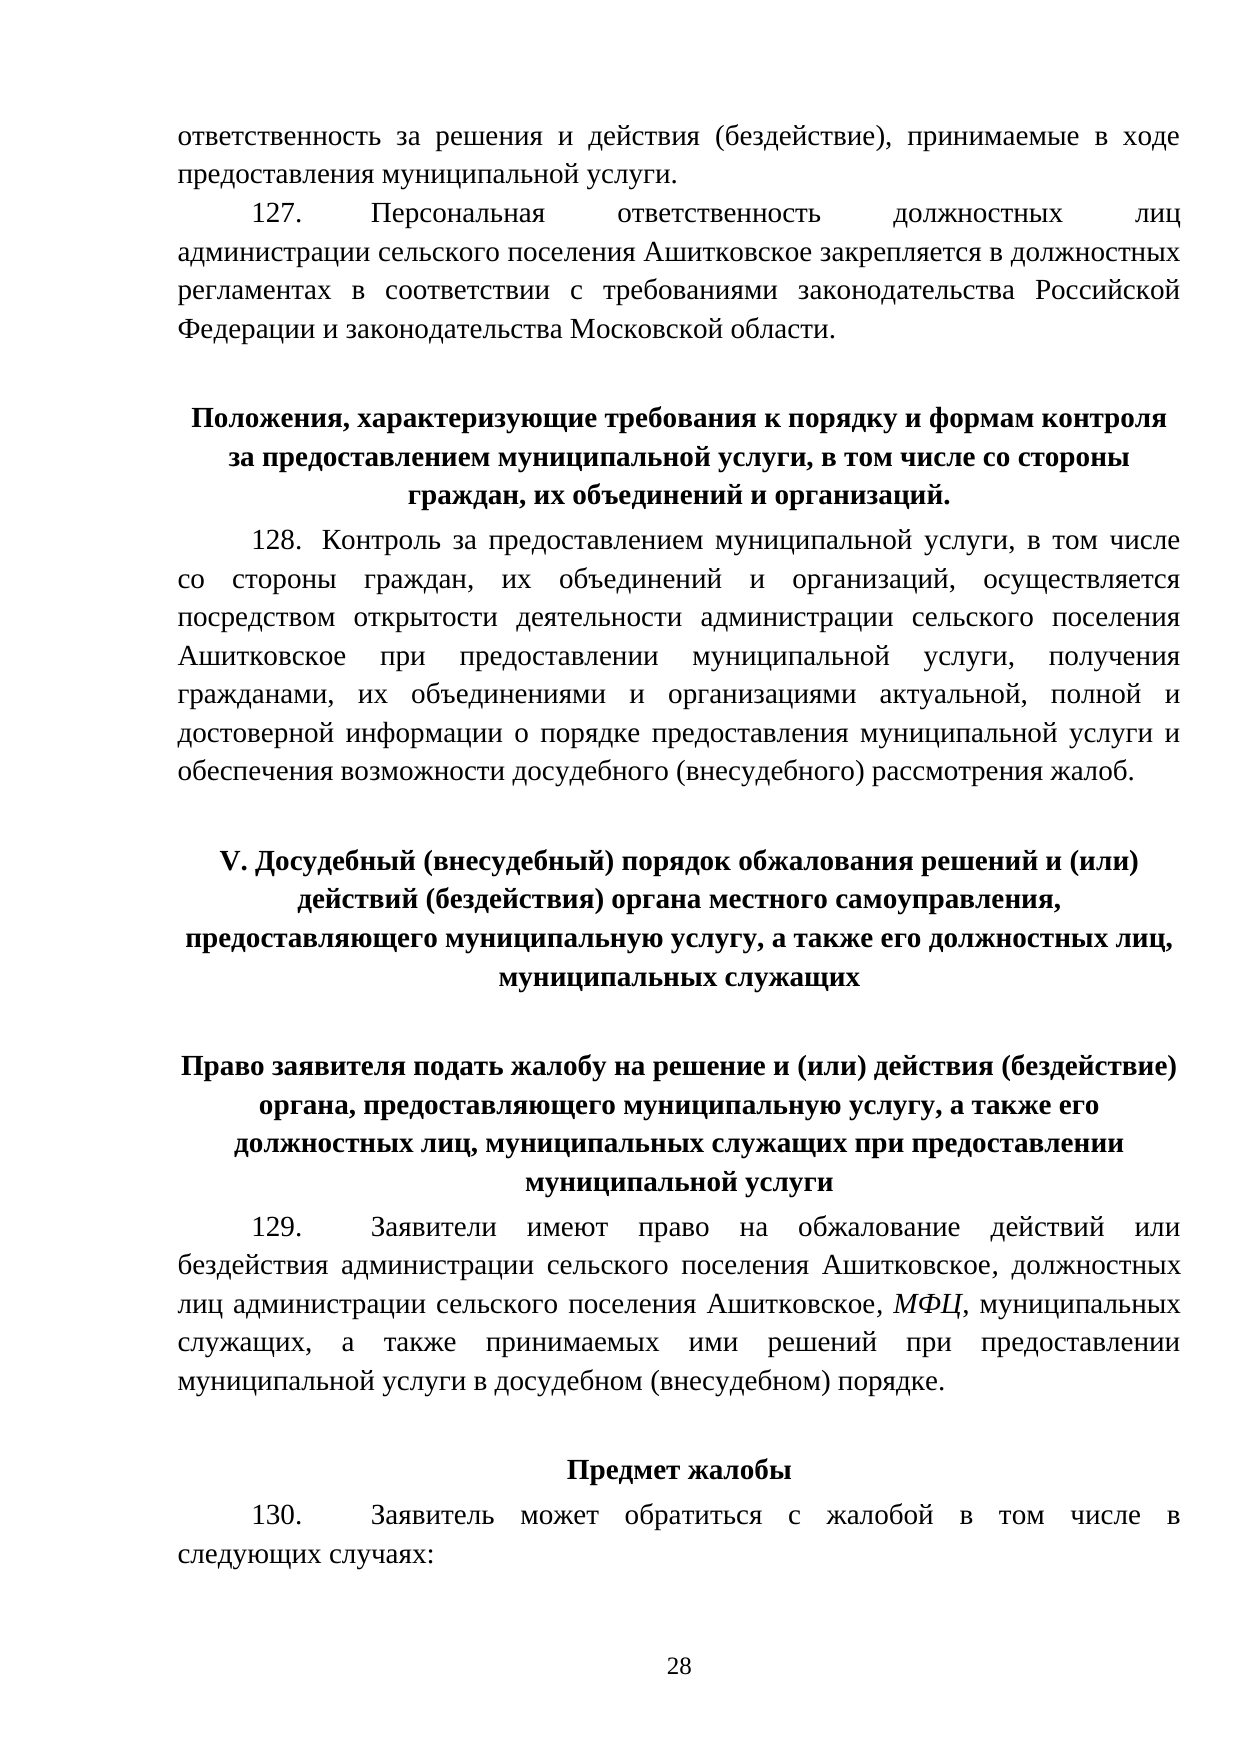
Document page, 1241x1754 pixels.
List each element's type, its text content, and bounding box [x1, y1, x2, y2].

list Заявители имеют право на обжалование действий или бездействия администрации сельского поселения Ашитковское, должностных лиц администрации сельского поселения Ашитковское, МФЦ, муниципальных служащих, а также принимаемых ими решений при предоставлении муниципальной услуги в досудебном (внесудебном) порядке. [177, 1209, 1181, 1396]
list Персональная ответственность должностных лиц администрации сельского поселения Ашитковское закрепляется в должностных регламентах в соответствии с требованиями законодательства Российской Федерации и законодательства Московской области. [177, 195, 1181, 344]
list Заявитель может обратиться с жалобой в том числе в следующих случаях: [177, 1497, 1181, 1569]
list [177, 118, 1181, 190]
text Положения, характеризующие требования к порядку и формам контроля за предоставлением муниципальной услуги, в том числе со стороны граждан, их объединений и организаций. [177, 400, 1181, 511]
text Право заявителя подать жалобу на решение и (или) действия (бездействие) органа, предоставляющего муниципальную услугу, а также его должностных лиц, муниципальных служащих при предоставлении муниципальной услуги [177, 1048, 1181, 1197]
text Предмет жалобы [177, 1452, 1181, 1486]
list Контроль за предоставлением муниципальной услуги, в том числе со стороны граждан, их объединений и организаций, осуществляется посредством открытости деятельности администрации сельского поселения Ашитковское при предоставлении муниципальной услуги, получения гражданами, их объединениями и организациями актуальной, полной и достоверной информации о порядке предоставления муниципальной услуги и обеспечения возможности досудебного (внесудебного) рассмотрения жалоб. [177, 522, 1181, 787]
text V. Досудебный (внесудебный) порядок обжалования решений и (или) действий (бездействия) органа местного самоуправления, предоставляющего муниципальную услугу, а также его должностных лиц, муниципальных служащих [177, 843, 1181, 992]
